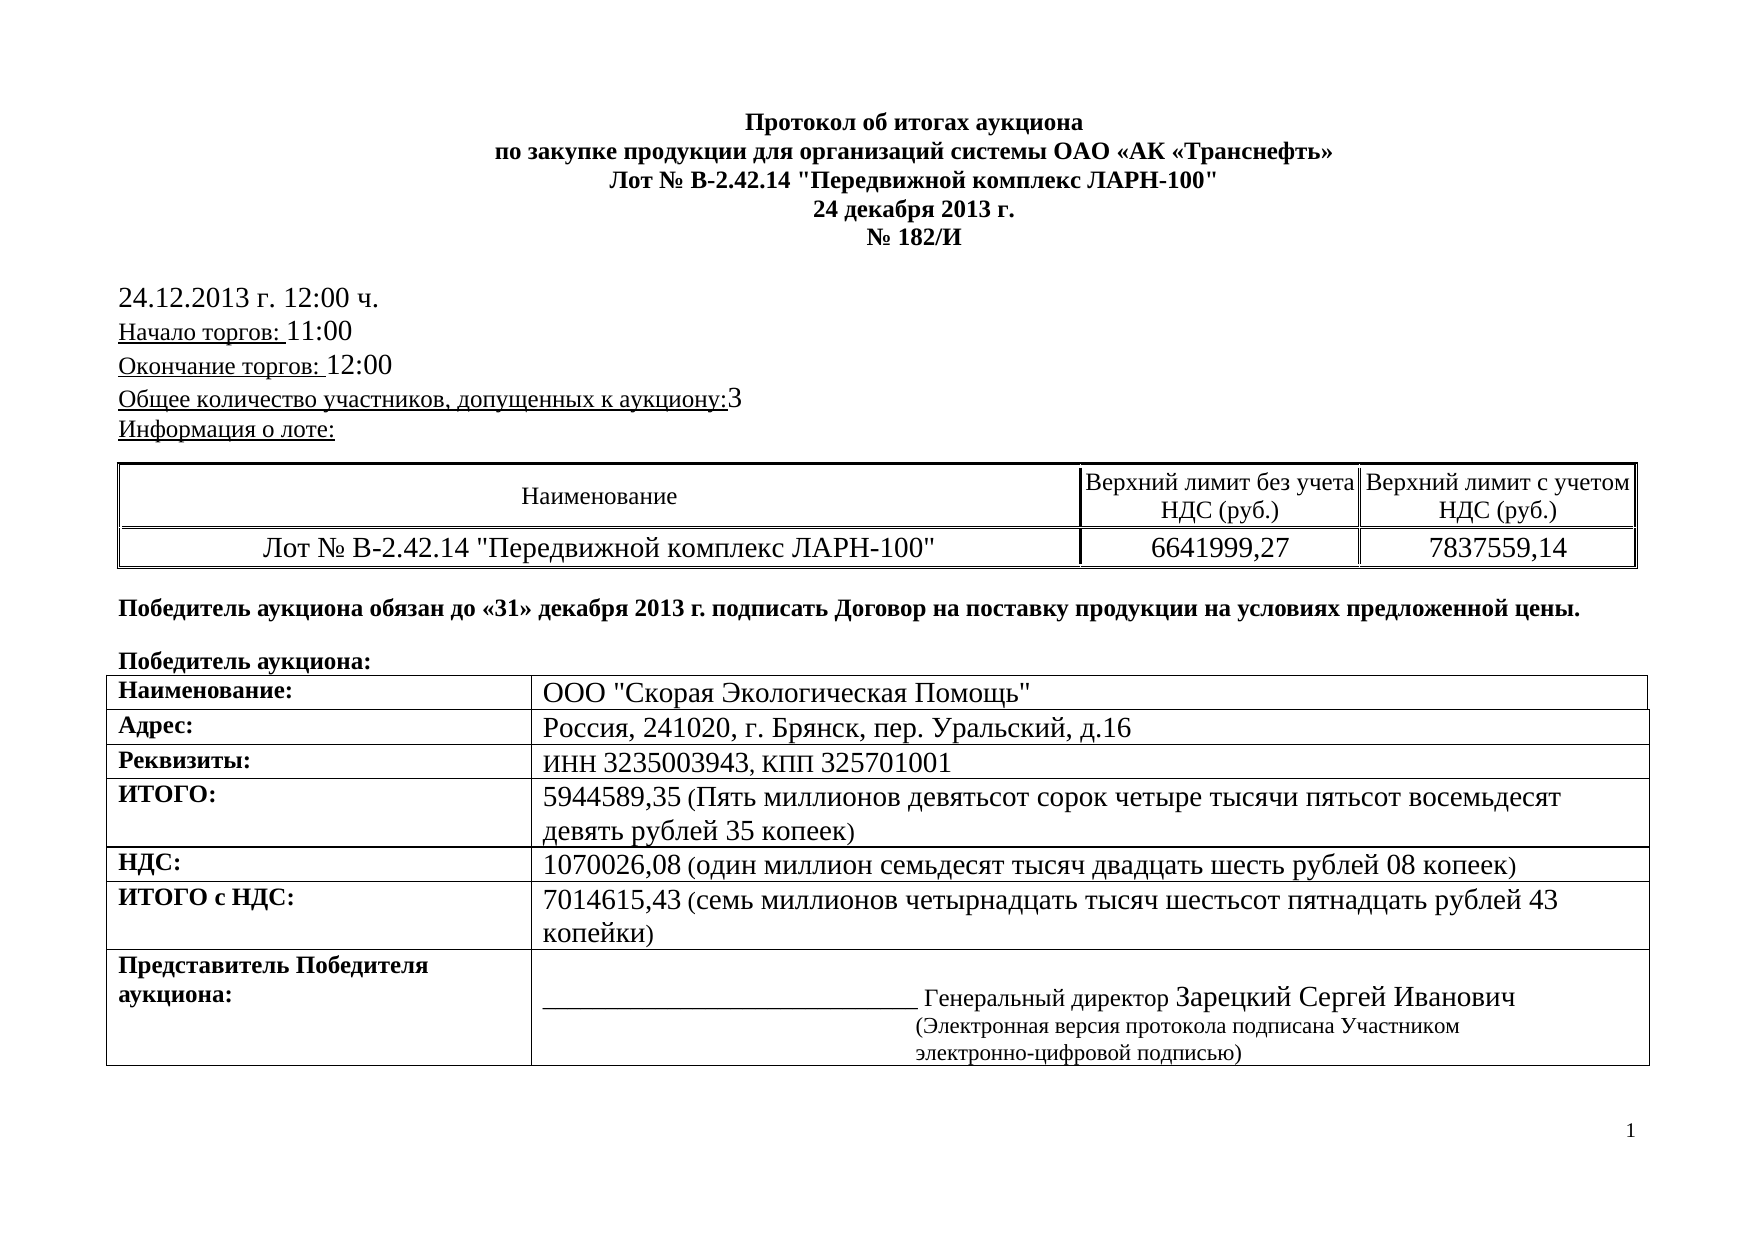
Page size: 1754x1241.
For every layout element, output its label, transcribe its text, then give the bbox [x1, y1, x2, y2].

table_cell ______________________________ Генеральный директор (Электронная версия протокола подписана Участником электронно-цифровой подписью) [532, 950, 1649, 1065]
table_header Верхний лимит без учета НДС (руб.) [1080, 465, 1359, 526]
text Информация о лоте: [118, 414, 1636, 443]
table_cell [532, 710, 1649, 744]
table_header Наименование [120, 465, 1080, 526]
table_header Верхний лимит с учетом НДС (руб.) [1360, 465, 1634, 526]
table_header [532, 676, 1647, 709]
text Победитель аукциона: [118, 646, 1636, 674]
table_cell [1360, 526, 1636, 566]
table_cell Представитель Победителя аукциона: [107, 950, 531, 1065]
text Общее количество участников, допущенных к аукциону: [118, 381, 1636, 414]
title № [118, 222, 1636, 251]
table_header Наименование: [107, 676, 531, 709]
table_cell ИТОГО: [107, 779, 531, 846]
table_cell [1080, 529, 1359, 566]
title Протокол об итогах аукциона [118, 107, 1636, 136]
table_cell [118, 526, 1080, 566]
title по закупке продукции для организаций системы ОАО «АК «Транснефть» [118, 136, 1636, 165]
table_cell () [532, 882, 1649, 949]
table_cell НДС: [107, 848, 531, 881]
text Победитель аукциона обязан до «31» декабря 2013 г. подписать Договор на поставку продукции на условиях предложенной цены. [118, 593, 1636, 622]
table_cell ИТОГО с НДС: [107, 882, 531, 949]
table_cell Адрес: [107, 710, 531, 744]
table_cell Реквизиты: [107, 745, 531, 778]
table_cell () [532, 848, 1649, 881]
text Начало торгов: [118, 313, 1636, 347]
text Окончание торгов: [118, 347, 1636, 381]
table_cell () [532, 779, 1649, 846]
table_cell ИНН , КПП [532, 745, 1649, 778]
